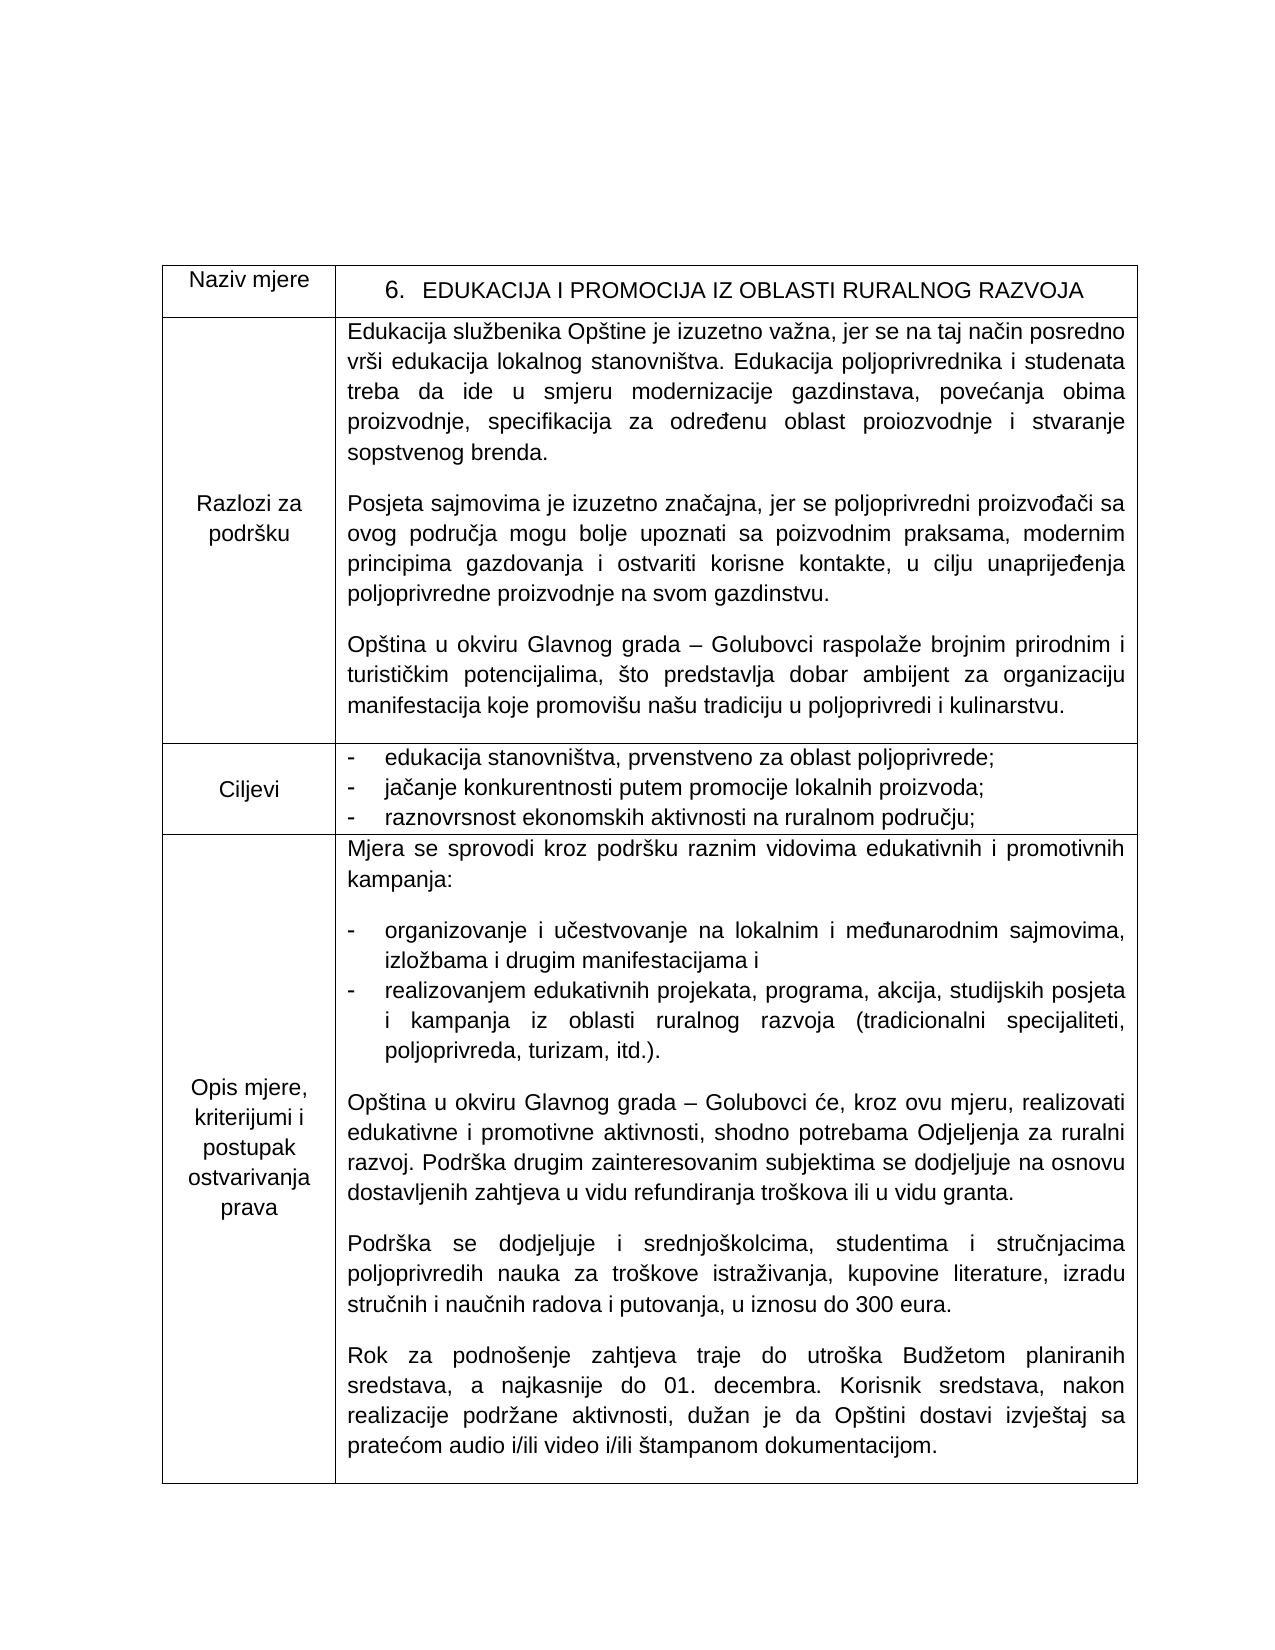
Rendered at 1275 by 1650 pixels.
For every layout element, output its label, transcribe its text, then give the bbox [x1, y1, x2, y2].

table_cell Mjera se sprovodi kroz podršku raznim vidovima edukativnih i promotivnih kampanja: organizovanje i učestvovanje na lokalnim i međunarodnim sajmovima, izložbama i drugim manifestacijama i realizovanjem edukativnih projekata, programa, akcija, studijskih posjeta i kampanja iz oblasti ruralnog razvoja (tradicionalni specijaliteti, poljoprivreda, turizam, itd.). Opština u okviru Glavnog grada – Golubovci će, kroz ovu mjeru, realizovati edukativne i promotivne aktivnosti, shodno potrebama Odjeljenja za ruralni razvoj. Podrška drugim zainteresovanim subjektima se dodjeljuje na osnovu dostavljenih zahtjeva u vidu refundiranja troškova ili u vidu granta. Podrška se dodjeljuje i srednjoškolcima, studentima i stručnjacima poljoprivredih nauka za troškove istraživanja, kupovine literature, izradu stručnih i naučnih radova i putovanja, u iznosu do 300 eura. Rok za podnošenje zahtjeva traje do utroška Budžetom planiranih sredstava, a najkasnije do 01. decembra. Korisnik sredstava, nakon realizacije podržane aktivnosti, dužan je da Opštini dostavi izvještaj sa pratećom audio i/ili video i/ili štampanom dokumentacijom. [336, 835, 1137, 1483]
table_cell Opis mjere, kriterijumi i postupak ostvarivanja prava [163, 835, 335, 1483]
table_header Naziv mjere [163, 266, 335, 317]
table_cell edukacija stanovništva, prvenstveno za oblast poljoprivrede; jačanje konkurentnosti putem promocije lokalnih proizvoda; raznovrsnost ekonomskih aktivnosti na ruralnom području; [336, 744, 1137, 834]
table_header EDUKACIJA I PROMOCIJA IZ OBLASTI RURALNOG RAZVOJA [336, 266, 1137, 317]
table_cell Ciljevi [163, 744, 335, 834]
table_cell Razlozi za podršku [163, 318, 335, 743]
table_cell Edukacija službenika Opštine je izuzetno važna, jer se na taj način posredno vrši edukacija lokalnog stanovništva. Edukacija poljoprivrednika i studenata treba da ide u smjeru modernizacije gazdinstava, povećanja obima proizvodnje, specifikacija za određenu oblast proiozvodnje i stvaranje sopstvenog brenda. Posjeta sajmovima je izuzetno značajna, jer se poljoprivredni proizvođači sa ovog područja mogu bolje upoznati sa poizvodnim praksama, modernim principima gazdovanja i ostvariti korisne kontakte, u cilju unaprijeđenja poljoprivredne proizvodnje na svom gazdinstvu. Opština u okviru Glavnog grada – Golubovci raspolaže brojnim prirodnim i turističkim potencijalima, što predstavlja dobar ambijent za organizaciju manifestacija koje promovišu našu tradiciju u poljoprivredi i kulinarstvu. [336, 318, 1137, 743]
